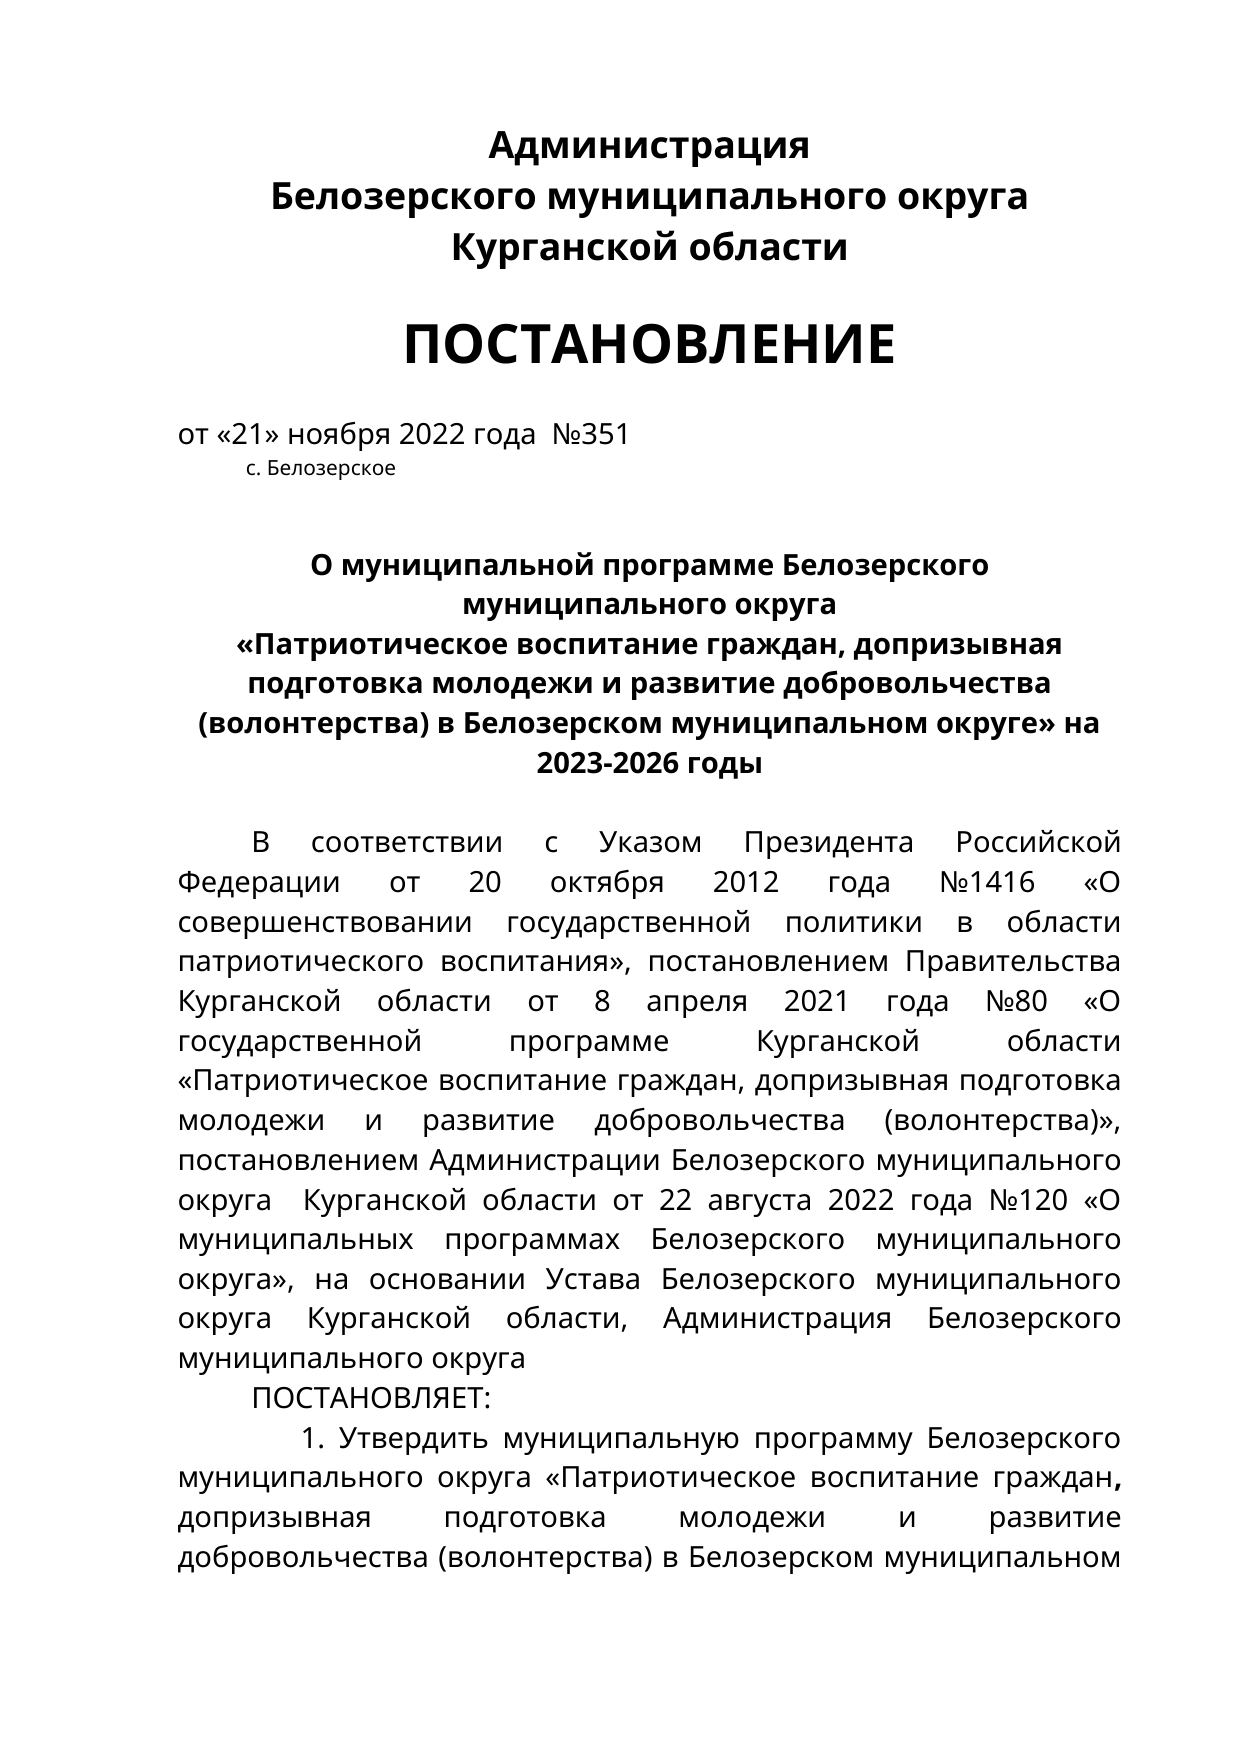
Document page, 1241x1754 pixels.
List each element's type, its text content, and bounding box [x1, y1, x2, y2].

text ПОСТАНОВЛЕНИЕ [177, 305, 1122, 379]
text «Патриотическое воспитание граждан, допризывная подготовка молодежи и развитие добровольчества (волонтерства) в Белозерском муниципальном округе» на 2023-2026 годы [177, 623, 1122, 782]
text В соответствии с Указом Президента Российской Федерации от 20 октября 2012 года №1416 «О совершенствовании государственной политики в области патриотического воспитания», постановлением Правительства Курганской области от 8 апреля 2021 года №80 «О государственной программе Курганской области «Патриотическое воспитание граждан, допризывная подготовка молодежи и развитие добровольчества (волонтерства)», постановлением Администрации Белозерского муниципального округа Курганской области от 22 августа 2022 года №120 «О муниципальных программах Белозерского муниципального округа», на основании Устава Белозерского муниципального округа Курганской области, Администрация Белозерского муниципального округа [177, 822, 1122, 1377]
text с. Белозерское [177, 453, 1122, 481]
text Курганской области [177, 220, 1122, 271]
text Белозерского муниципального округа [177, 169, 1122, 220]
text О муниципальной программе Белозерского муниципального округа [177, 544, 1122, 623]
text Администрация [177, 118, 1122, 169]
text от «21» ноября 2022 года №351 [177, 413, 1122, 453]
text ПОСТАНОВЛЯЕТ: [177, 1377, 1122, 1417]
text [177, 1417, 1122, 1576]
